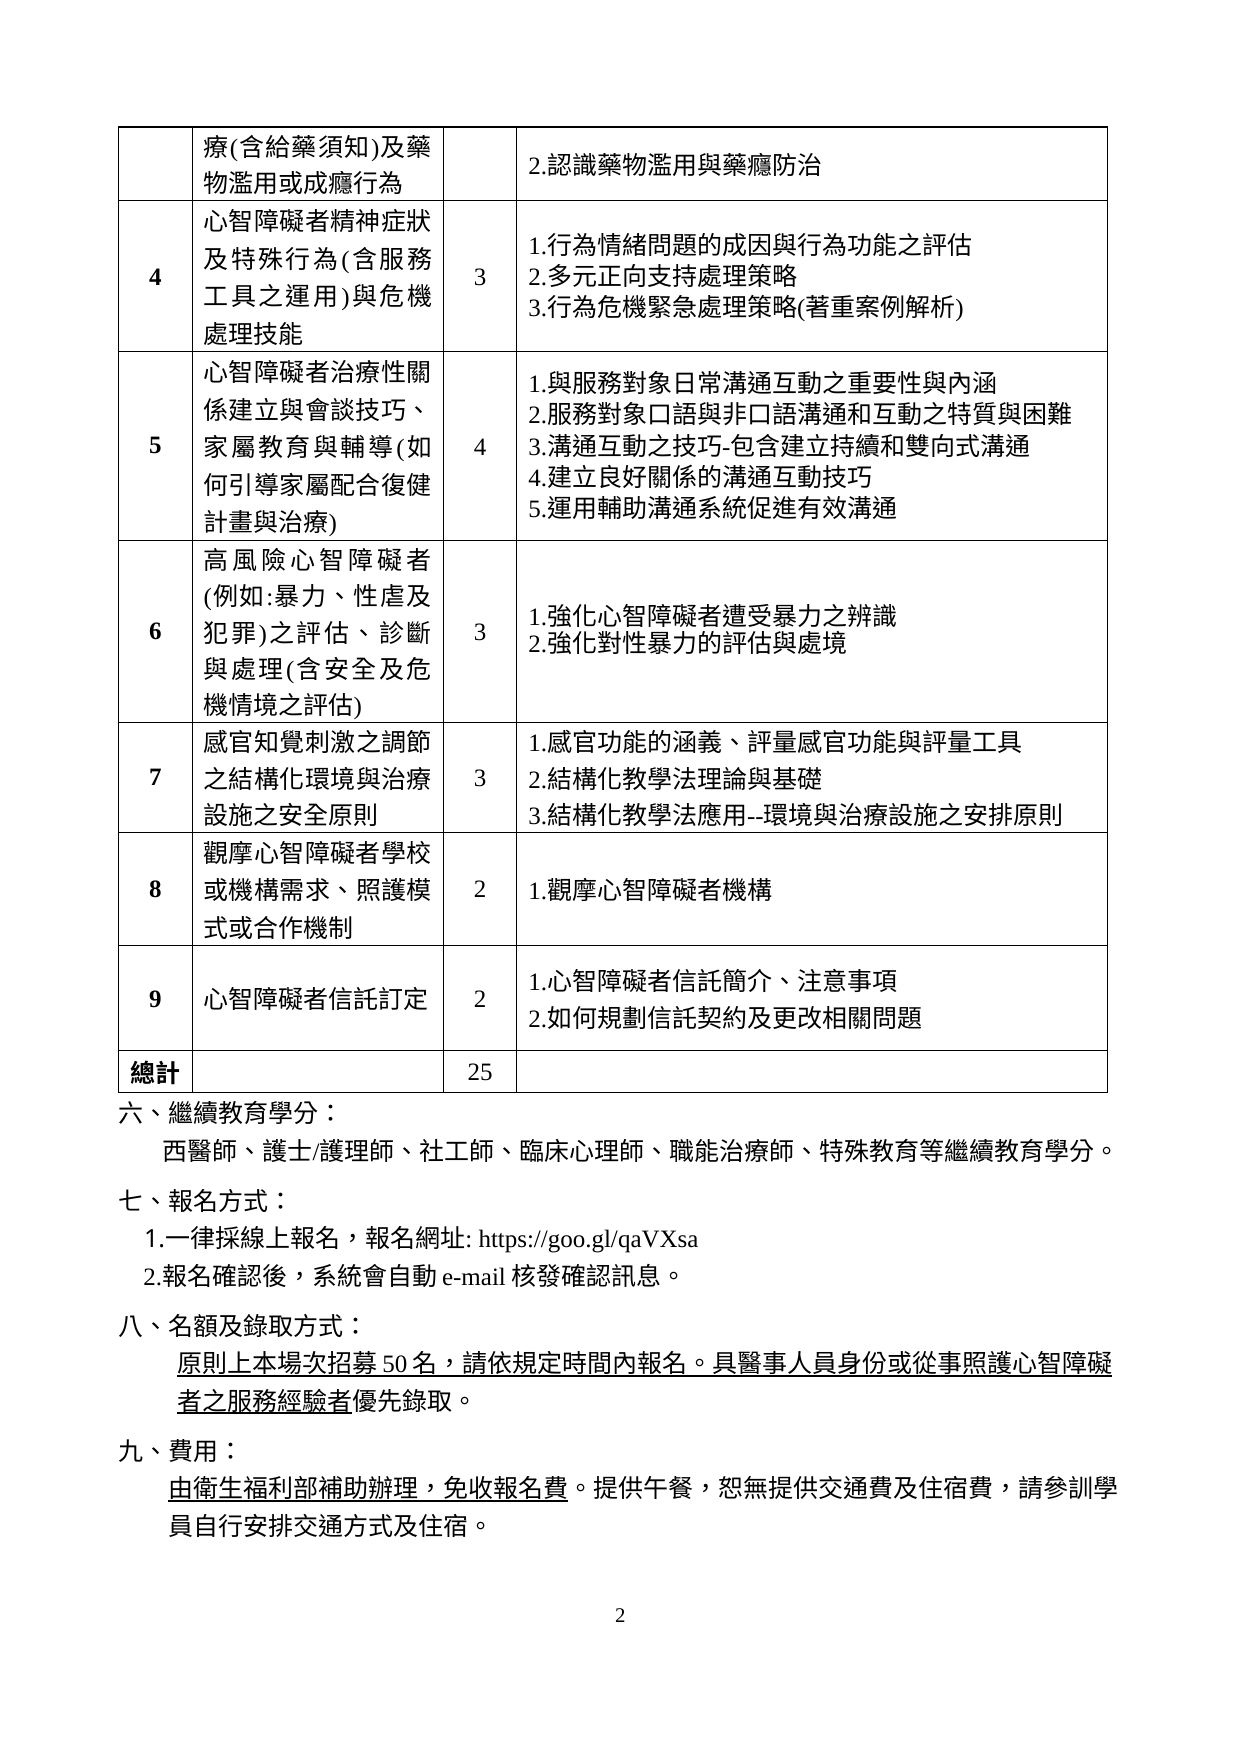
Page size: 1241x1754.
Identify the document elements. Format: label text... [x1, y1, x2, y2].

table_cell 1.觀摩心智障礙者機構 [517, 833, 1107, 945]
table_cell 總計 [119, 1051, 192, 1092]
table_cell 2 [444, 128, 516, 200]
text 2.報名確認後，系統會自動e-mail核發確認訊息。 [118, 1256, 1122, 1293]
table_cell 25 [444, 1051, 516, 1092]
table_cell 3 [444, 723, 516, 832]
table_cell 2 [444, 833, 516, 945]
table_cell 2 [444, 946, 516, 1050]
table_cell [517, 128, 1107, 200]
table_cell 3 [444, 201, 516, 351]
text 1.一律採線上報名，報名網址: https://goo.gl/qaVXsa [118, 1218, 1122, 1256]
table_cell 1.心智障礙者信託簡介、注意事項 2.如何規劃信託契約及更改相關問題 [517, 946, 1107, 1050]
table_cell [193, 128, 443, 200]
table_cell [517, 1051, 1107, 1092]
table_cell 1.感官功能的涵義、評量感官功能與評量工具 2.結構化教學法理論與基礎 3.結構化教學法應用--環境與治療設施之安排原則 [517, 723, 1107, 832]
table_cell 感官知覺刺激之調節之結構化環境與治療設施之安全原則 [193, 723, 443, 832]
table_cell 1.強化心智障礙者遭受暴力之辨識 2.強化對性暴力的評估與處境 [517, 541, 1107, 722]
table_cell 高風險心智障礙者(例如:暴力、性虐及犯罪)之評估、診斷與處理(含安全及危機情境之評估) [193, 541, 443, 722]
text 原則上本場次招募50名，請依規定時間內報名。具醫事人員身份或從事照護心智障礙者之服務經驗者優先錄取。 [177, 1343, 1122, 1418]
text 西醫師、護士/護理師、社工師、臨床心理師、職能治療師、特殊教育等繼續教育學分。 [162, 1131, 1122, 1168]
table_cell 1.行為情緒問題的成因與行為功能之評估 2.多元正向支持處理策略 3.行為危機緊急處理策略(著重案例解析) [517, 201, 1107, 351]
text 六、繼續教育學分： [118, 1093, 1122, 1131]
table_cell 9 [119, 946, 192, 1050]
table_cell 3 [444, 541, 516, 722]
table_cell 4 [444, 352, 516, 539]
table_cell 心智障礙者信託訂定 [193, 946, 443, 1050]
table_cell 7 [119, 723, 192, 832]
table_cell 觀摩心智障礙者學校或機構需求、照護模式或合作機制 [193, 833, 443, 945]
table_cell 8 [119, 833, 192, 945]
table_cell 3 [119, 128, 192, 200]
table_cell 1.與服務對象日常溝通互動之重要性與內涵 2.服務對象口語與非口語溝通和互動之特質與困難 3.溝通互動之技巧-包含建立持續和雙向式溝通 4.建立良好關係的溝通互動技巧 5.運用輔助溝通系統促進有效溝通 [517, 352, 1107, 539]
table_cell 心智障礙者治療性關係建立與會談技巧、家屬教育與輔導(如何引導家屬配合復健計畫與治療) [193, 352, 443, 539]
table_cell [193, 1051, 443, 1092]
text 八、名額及錄取方式： [118, 1306, 1122, 1343]
text 九、費用： [118, 1431, 1122, 1468]
table_cell 4 [119, 201, 192, 351]
table_cell 5 [119, 352, 192, 539]
table_cell 6 [119, 541, 192, 722]
table_cell 心智障礙者精神症狀及特殊行為(含服務工具之運用)與危機處理技能 [193, 201, 443, 351]
text 七、報名方式： [118, 1181, 1101, 1218]
text 由衛生福利部補助辦理，免收報名費。提供午餐，恕無提供交通費及住宿費，請參訓學員自行安排交通方式及住宿。 [168, 1468, 1122, 1543]
